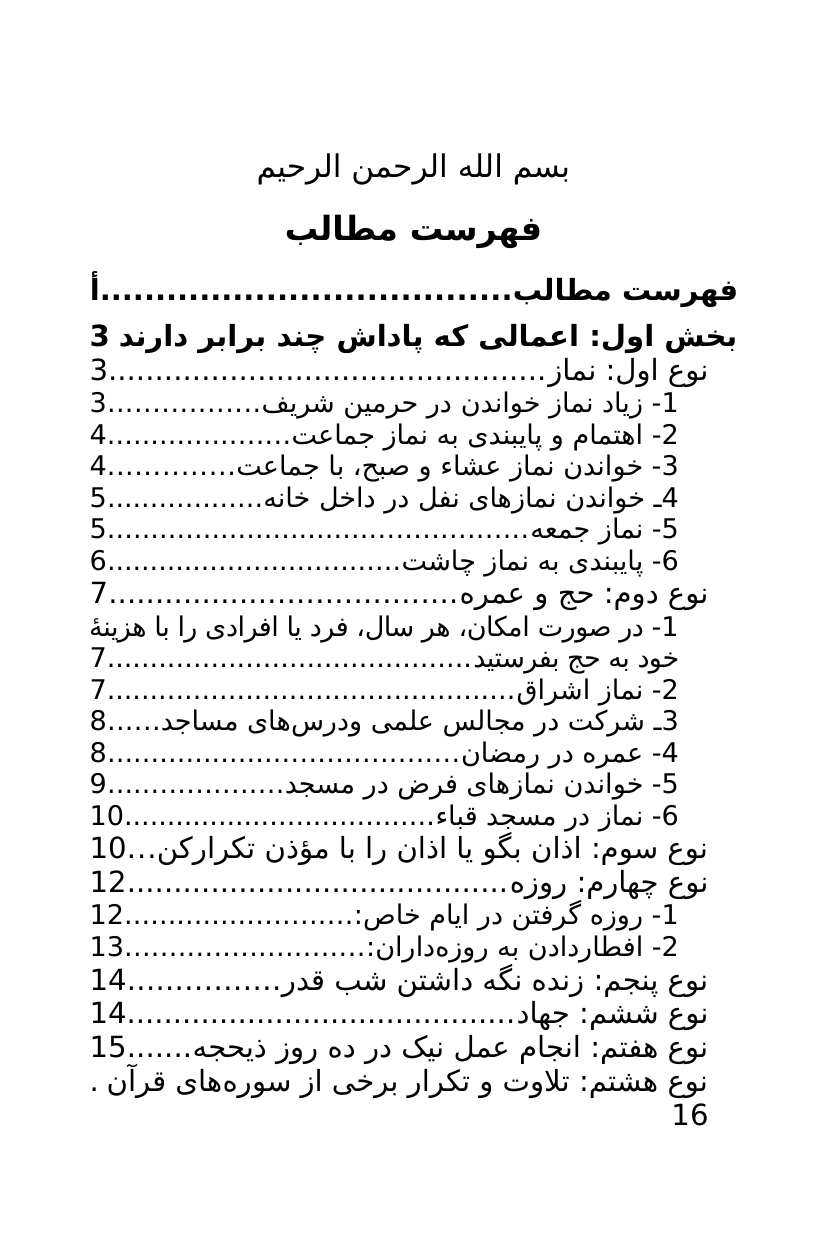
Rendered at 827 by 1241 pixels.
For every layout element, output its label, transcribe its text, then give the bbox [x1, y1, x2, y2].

text 2- افطاردادن به روزه‌داران: 13 [89, 931, 679, 963]
text نوع اول: نماز 3 [89, 353, 708, 387]
text 2- اهتمام و پایبندی به نماز جماعت 4 [89, 419, 679, 451]
text نوع ششم: جهاد 14 [89, 997, 708, 1031]
text نوع چهارم: روزه 12 [89, 866, 708, 900]
text 4ـ خواندن نمازهای نفل در داخل خانه 5 [89, 482, 679, 514]
text فهرست مطالب [89, 209, 738, 248]
text بخش اول: اعمالی كه پاداش چند برابر دارند 3 [89, 319, 738, 353]
text نوع سوم: اذان بگو یا اذان را با مؤذن تكراركن 10 [89, 832, 708, 866]
text 6- نماز در مسجد قباء 10 [89, 800, 679, 832]
text 1- در صورت امكان، هر سال، فرد یا افرادی را با هزینۀ خود به حج بفرستید 7 [89, 611, 679, 674]
text نوع پنجم: زنده نگه داشتن شب قدر 14 [89, 963, 708, 997]
text 1- روزه گرفتن در ایام خاص: 12 [89, 900, 679, 931]
text 3- خواندن نماز عشاء و صبح، با جماعت 4 [89, 451, 679, 482]
text 5- خواندن نماز‌های فرض در مسجد 9 [89, 769, 679, 800]
text 5- نماز جمعه 5 [89, 514, 679, 545]
text 2- نماز اشراق 7 [89, 674, 679, 706]
text 1- زیاد نماز خواندن در حرمین شریف 3 [89, 387, 679, 419]
text نوع هشتم: تلاوت و تكرار برخی از سوره‌های قرآن 16 [89, 1065, 708, 1133]
text 3ـ شركت در مجالس علمی ودرس‌های مساجد 8 [89, 706, 679, 737]
text بسم الله الرحمن الرحیم [89, 148, 738, 184]
text نوع هفتم: انجام عمل نیک در ده روز ذیحجه 15 [89, 1031, 708, 1065]
text نوع دوم: حج و عمره 7 [89, 577, 708, 611]
text 6- پایبندی به نماز چاشت 6 [89, 545, 679, 577]
text 4- عمره در رمضان 8 [89, 737, 679, 769]
text فهرست مطالب ‌أ [89, 273, 738, 307]
